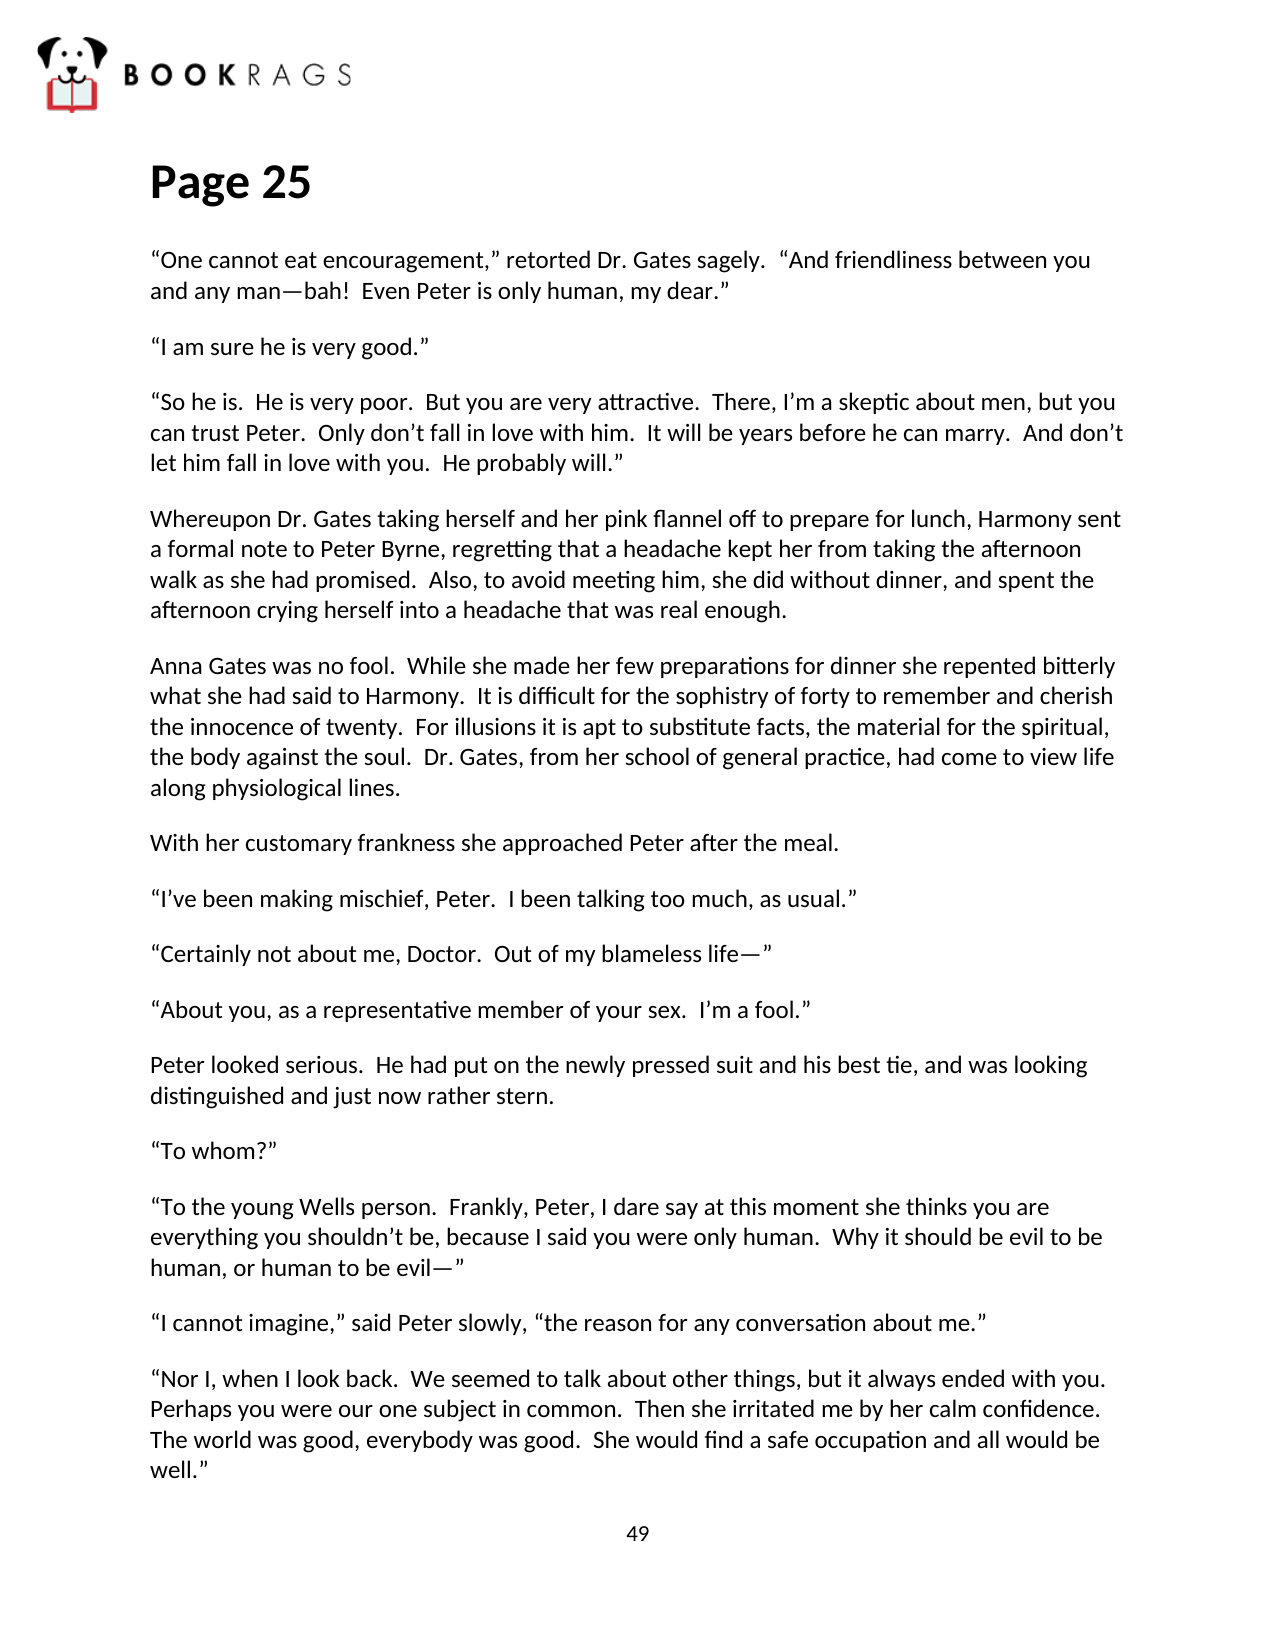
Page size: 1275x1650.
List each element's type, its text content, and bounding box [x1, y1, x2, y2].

text With her customary frankness she approached Peter after the meal. [150, 827, 1125, 858]
text “So he is. He is very poor. But you are very attractive. There, I’m a skeptic about men, but you can trust Peter. Only don’t fall in love with him. It will be years before he can marry. And don’t let him fall in love with you. He probably will.” [150, 386, 1125, 478]
text “Certainly not about me, Doctor. Out of my blameless life—­” [150, 938, 1125, 969]
text Page 25 [150, 150, 1125, 211]
text Anna Gates was no fool. While she made her few preparations for dinner she repented bitterly what she had said to Harmony. It is difficult for the sophistry of forty to remember and cherish the innocence of twenty. For illusions it is apt to substitute facts, the material for the spiritual, the body against the soul. Dr. Gates, from her school of general practice, had come to view life along physiological lines. [150, 650, 1125, 802]
text “I am sure he is very good.” [150, 331, 1125, 361]
picture [37, 37, 351, 113]
text Whereupon Dr. Gates taking herself and her pink flannel off to prepare for lunch, Harmony sent a formal note to Peter Byrne, regretting that a headache kept her from taking the afternoon walk as she had promised. Also, to avoid meeting him, she did without dinner, and spent the afternoon crying herself into a headache that was real enough. [150, 503, 1125, 625]
text “I’ve been making mischief, Peter. I been talking too much, as usual.” [150, 883, 1125, 913]
text “To whom?” [150, 1136, 1125, 1166]
text Peter looked serious. He had put on the newly pressed suit and his best tie, and was looking distinguished and just now rather stern. [150, 1049, 1125, 1111]
text “About you, as a representative member of your sex. I’m a fool.” [150, 994, 1125, 1024]
text “I cannot imagine,” said Peter slowly, “the reason for any conversation about me.” [150, 1308, 1125, 1338]
text “Nor I, when I look back. We seemed to talk about other things, but it always ended with you. Perhaps you were our one subject in common. Then she irritated me by her calm confidence. The world was good, everybody was good. She would find a safe occupation and all would be well.” [150, 1363, 1125, 1485]
text “One cannot eat encouragement,” retorted Dr. Gates sagely. “And friendliness between you and any man—­bah! Even Peter is only human, my dear.” [150, 244, 1125, 306]
text “To the young Wells person. Frankly, Peter, I dare say at this moment she thinks you are everything you shouldn’t be, because I said you were only human. Why it should be evil to be human, or human to be evil—­” [150, 1191, 1125, 1283]
